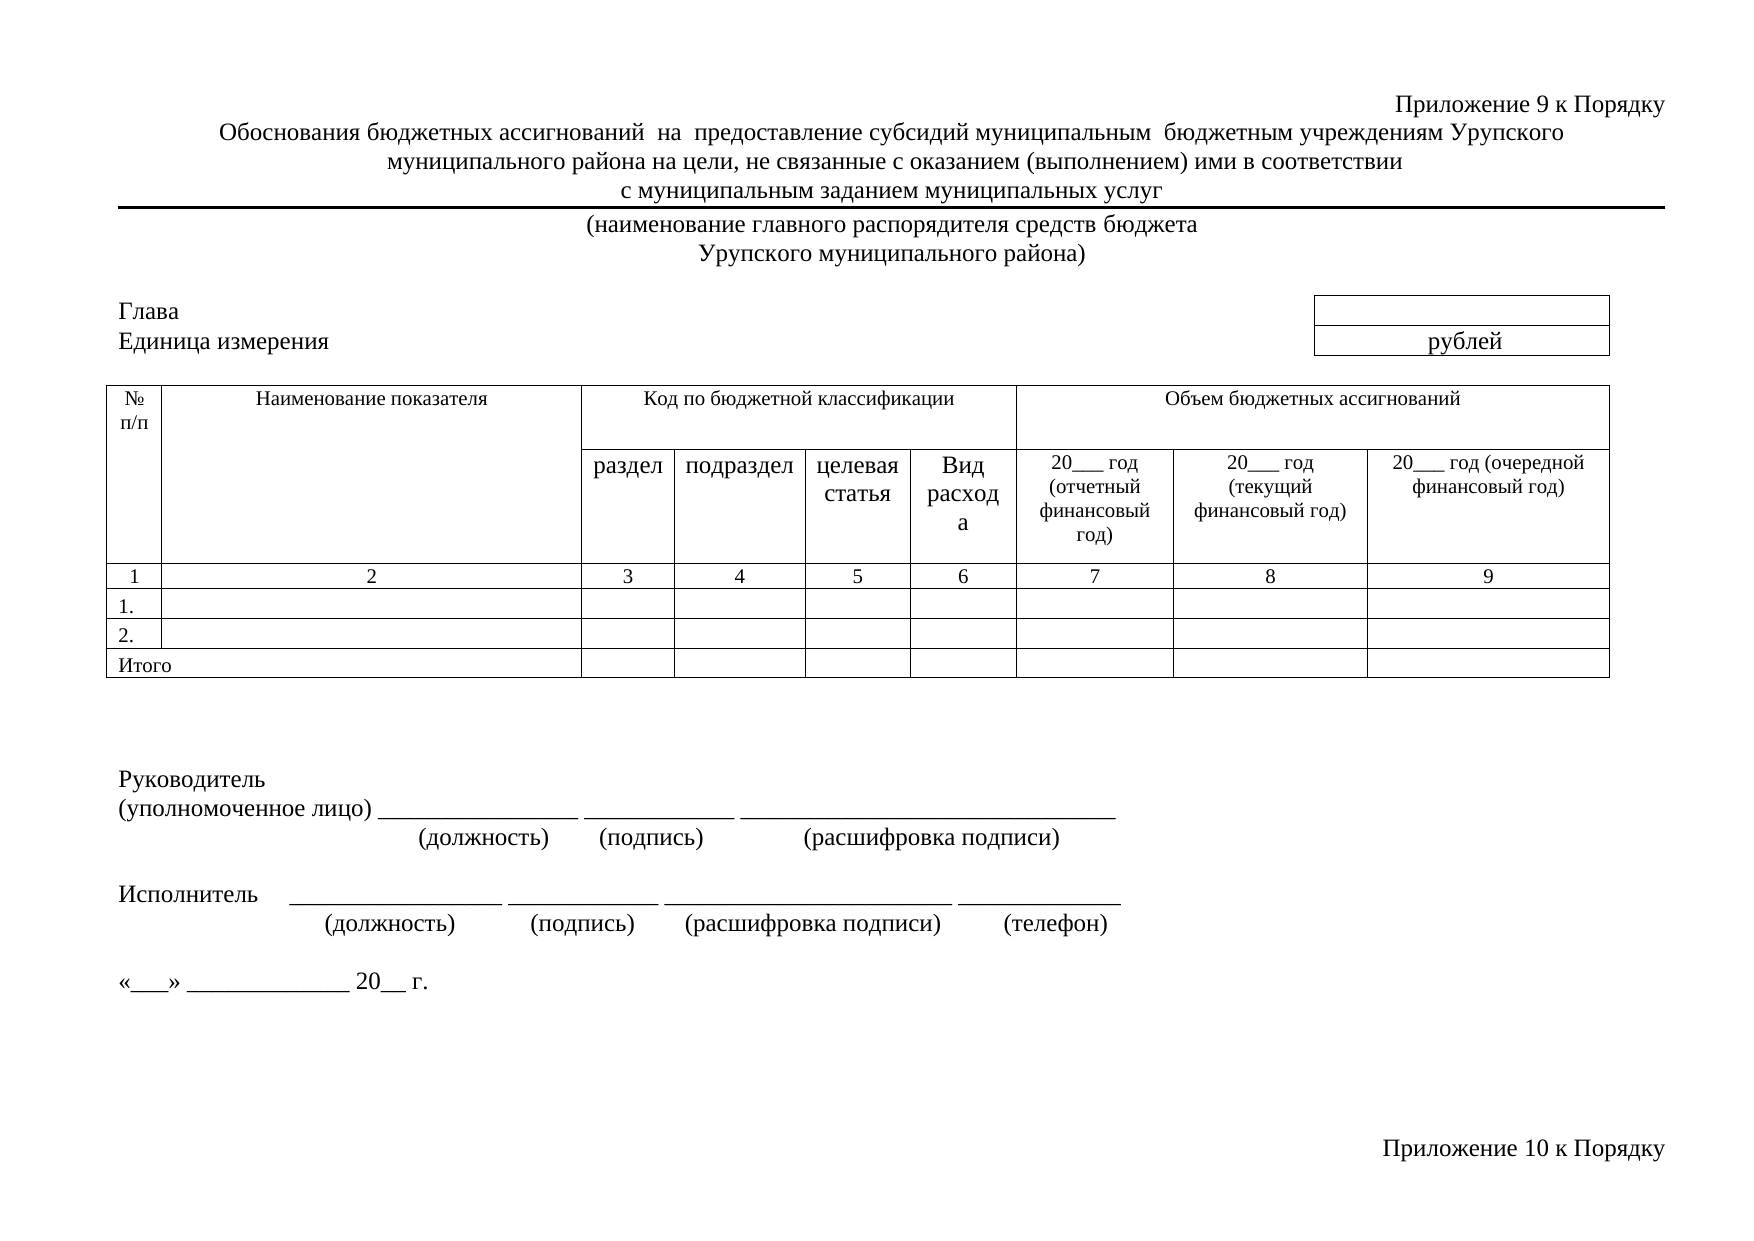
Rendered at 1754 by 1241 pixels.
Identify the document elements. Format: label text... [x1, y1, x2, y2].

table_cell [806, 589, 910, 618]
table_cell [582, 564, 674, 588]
text Урупского муниципального района) [118, 238, 1665, 266]
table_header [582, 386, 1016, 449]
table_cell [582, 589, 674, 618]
text (должность) (подпись) (расшифровка подписи) [118, 822, 1665, 851]
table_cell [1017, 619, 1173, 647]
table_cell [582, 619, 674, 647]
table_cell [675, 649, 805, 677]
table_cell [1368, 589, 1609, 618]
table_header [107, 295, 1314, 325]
text (должность) (подпись) (расшифровка подписи) (телефон) [118, 908, 1665, 937]
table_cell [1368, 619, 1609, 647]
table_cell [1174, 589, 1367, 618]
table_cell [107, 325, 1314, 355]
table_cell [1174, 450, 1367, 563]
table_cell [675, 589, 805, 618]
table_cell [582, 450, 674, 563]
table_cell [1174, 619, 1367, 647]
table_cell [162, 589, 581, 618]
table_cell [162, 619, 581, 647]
text Исполнитель _________________ ____________ _______________________ _____________ [118, 879, 1665, 908]
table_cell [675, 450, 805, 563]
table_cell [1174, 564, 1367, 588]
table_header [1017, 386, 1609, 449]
text Приложение 10 к Порядку [118, 1133, 1665, 1162]
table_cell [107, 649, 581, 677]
text с муниципальным заданием муниципальных услуг [118, 175, 1665, 206]
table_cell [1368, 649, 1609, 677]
text муниципального района на цели, не связанные с оказанием (выполнением) ими в соответствии [118, 146, 1665, 175]
text Руководитель [118, 764, 1665, 793]
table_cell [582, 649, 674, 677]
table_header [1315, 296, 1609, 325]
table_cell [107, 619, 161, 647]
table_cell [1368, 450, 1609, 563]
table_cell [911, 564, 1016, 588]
text (наименование главного распорядителя средств бюджета [118, 209, 1665, 238]
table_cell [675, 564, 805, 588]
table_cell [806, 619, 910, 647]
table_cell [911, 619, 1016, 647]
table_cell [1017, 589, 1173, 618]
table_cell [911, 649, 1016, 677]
text Приложение 9 к Порядку [118, 89, 1665, 117]
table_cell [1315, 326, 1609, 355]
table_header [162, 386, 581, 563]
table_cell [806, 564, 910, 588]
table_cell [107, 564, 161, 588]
text «___» _____________ 20__ г. [118, 966, 1665, 994]
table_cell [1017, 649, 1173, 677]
text (уполномоченное лицо) ________________ ____________ ______________________________ [118, 793, 1665, 822]
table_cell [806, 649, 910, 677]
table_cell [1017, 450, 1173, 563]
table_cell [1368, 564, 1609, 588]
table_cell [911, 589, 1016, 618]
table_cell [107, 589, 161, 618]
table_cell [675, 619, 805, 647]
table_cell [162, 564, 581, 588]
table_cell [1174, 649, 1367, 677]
text Обоснования бюджетных ассигнований на предоставление субсидий муниципальным бюджетным учреждениям Урупского [118, 117, 1665, 146]
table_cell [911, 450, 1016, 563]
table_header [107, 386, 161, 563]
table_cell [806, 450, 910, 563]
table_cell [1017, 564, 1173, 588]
